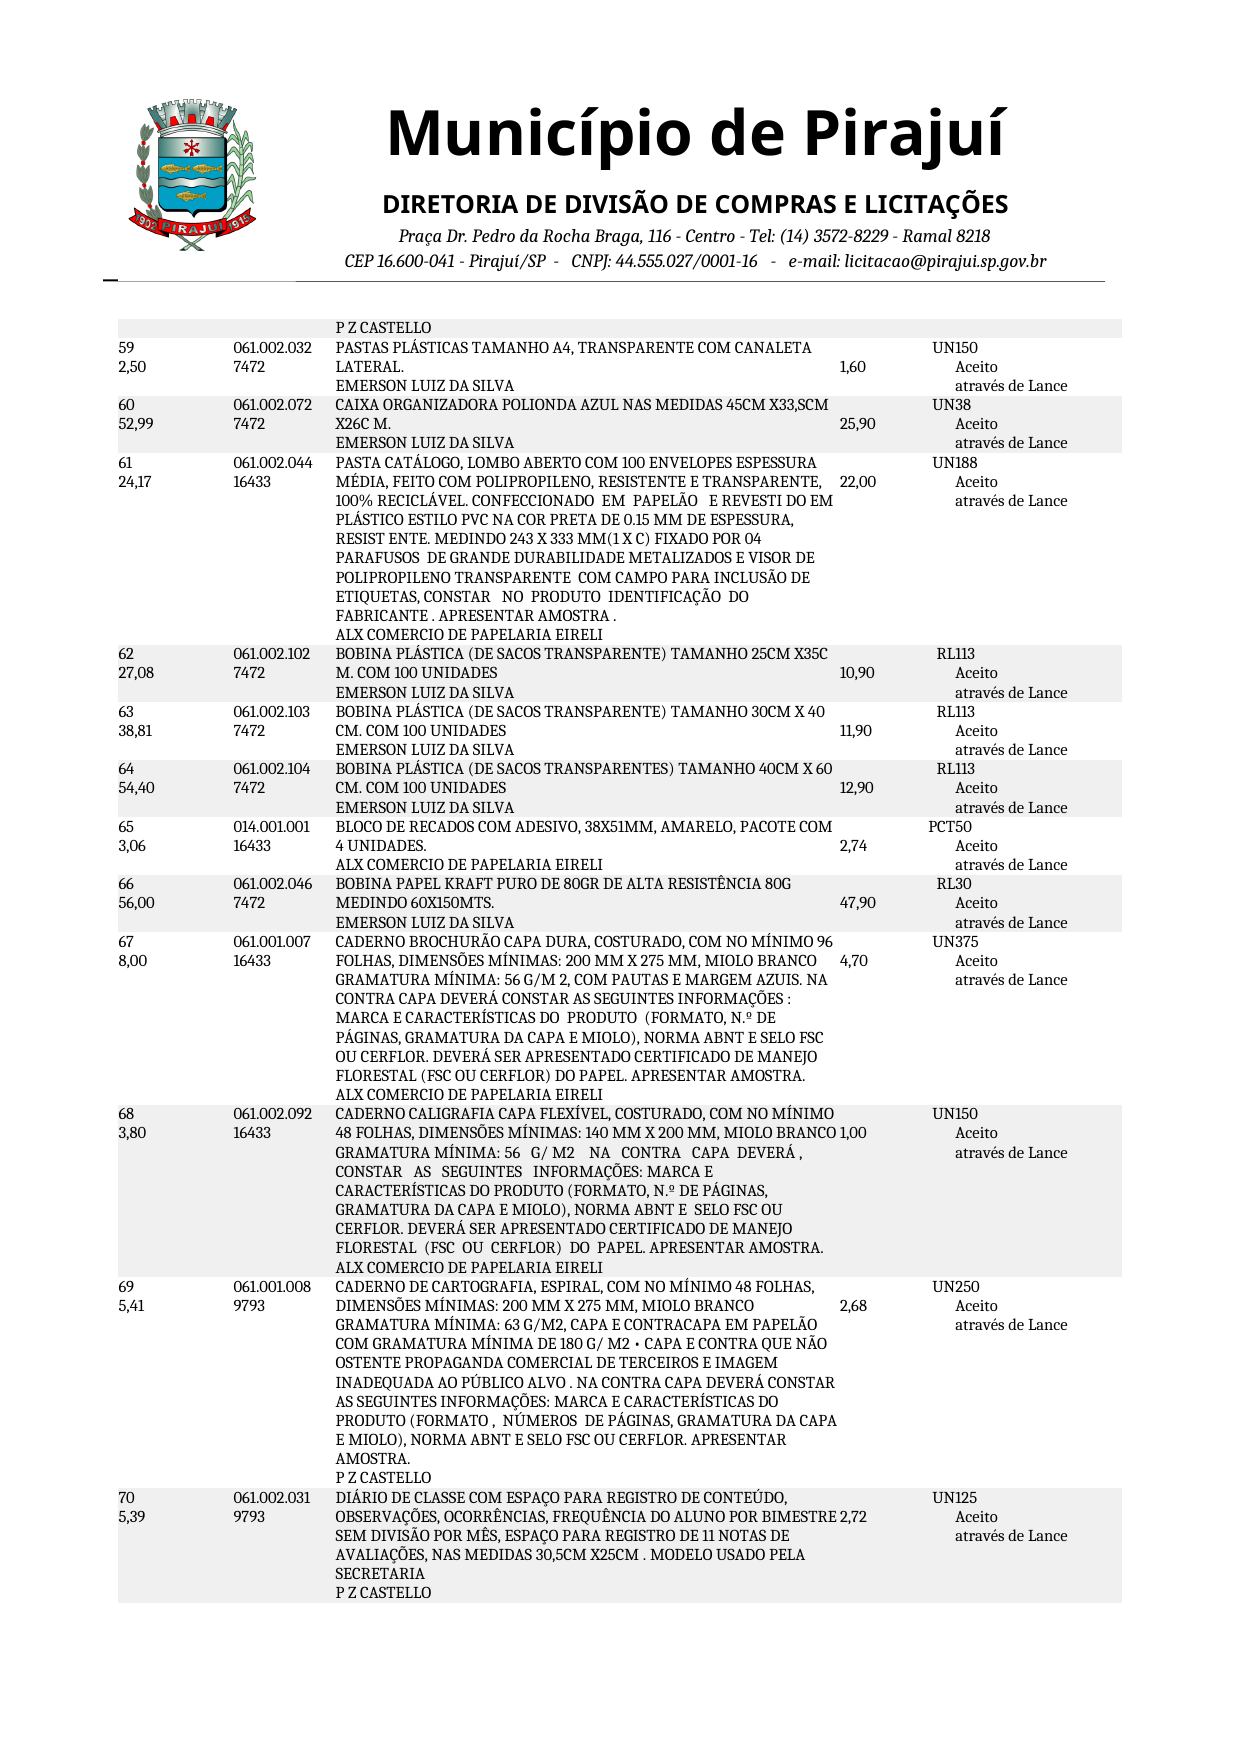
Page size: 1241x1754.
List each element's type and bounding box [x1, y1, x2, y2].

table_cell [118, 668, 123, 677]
picture [128, 99, 257, 251]
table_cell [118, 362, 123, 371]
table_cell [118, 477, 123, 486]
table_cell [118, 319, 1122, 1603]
